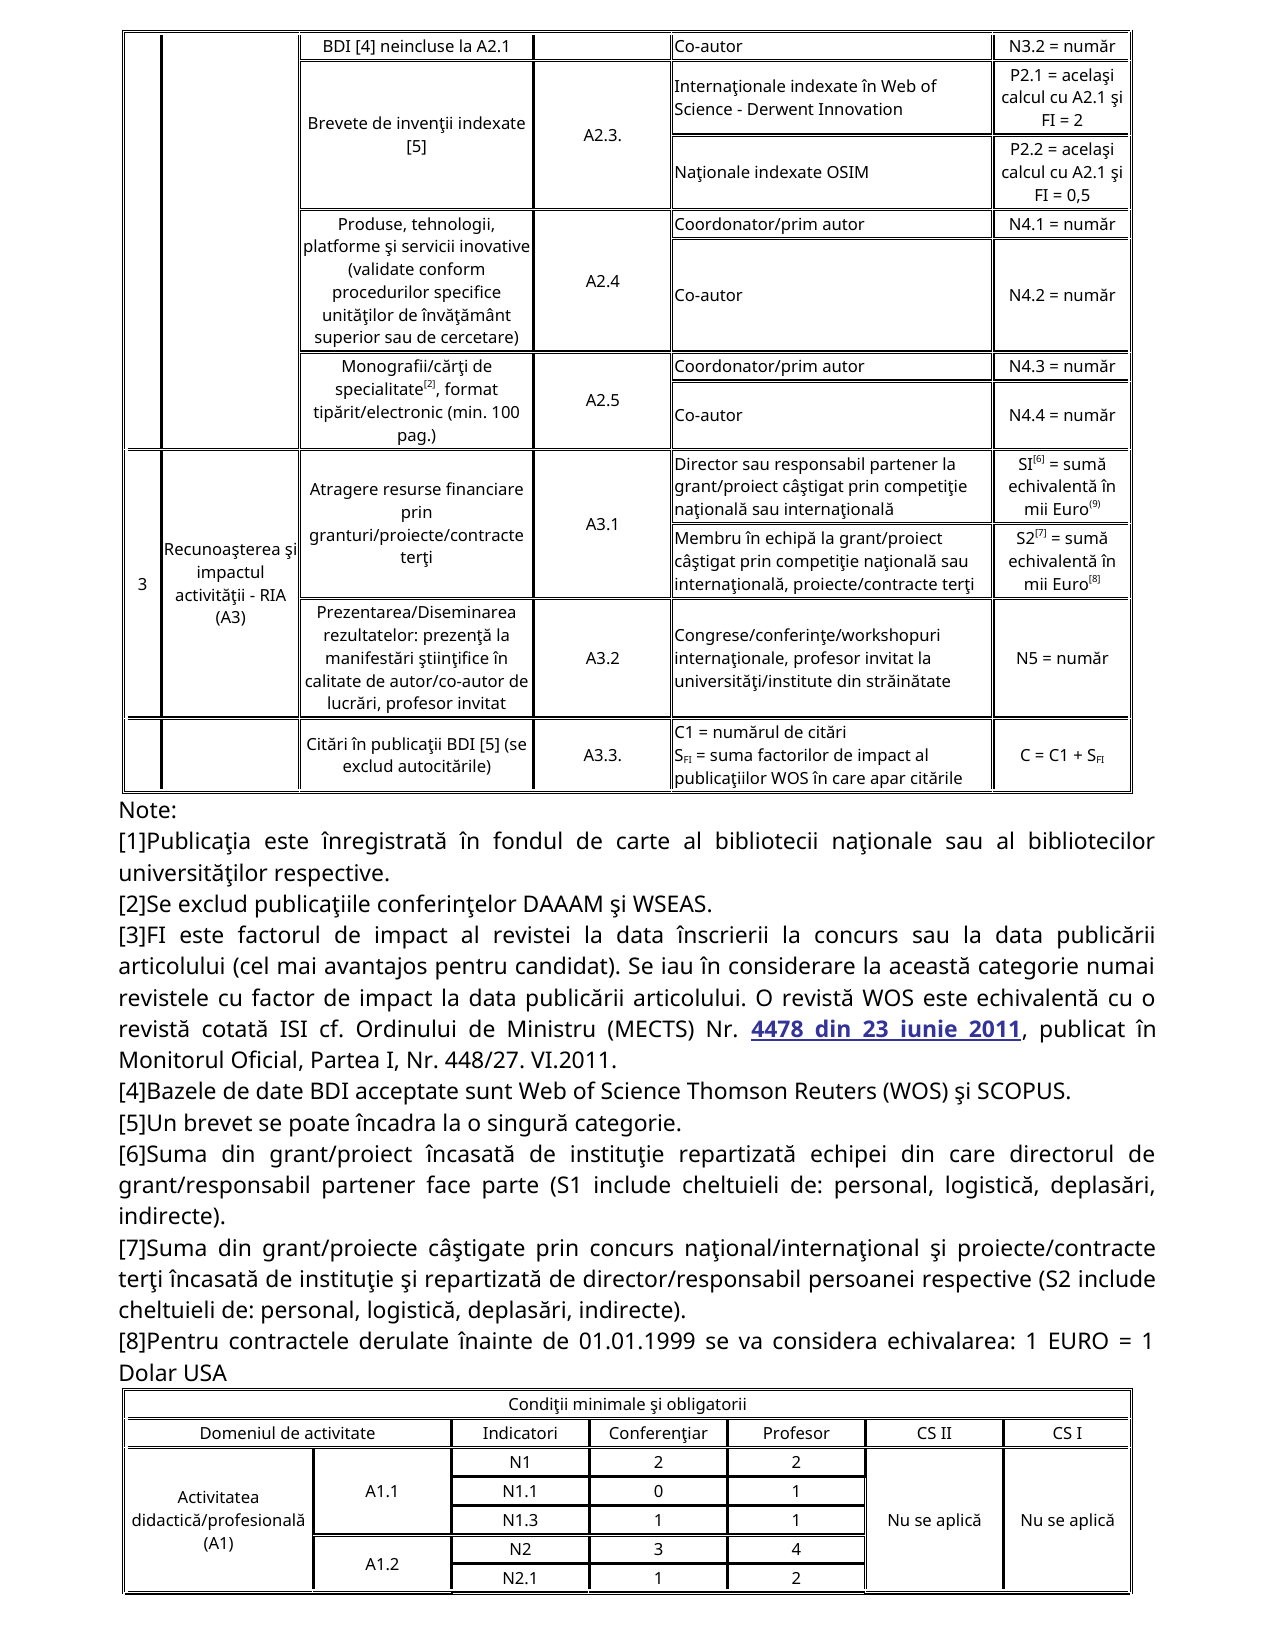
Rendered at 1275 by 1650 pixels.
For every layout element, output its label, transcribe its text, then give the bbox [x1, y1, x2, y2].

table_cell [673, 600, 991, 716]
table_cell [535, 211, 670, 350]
text Note: [118, 794, 1157, 825]
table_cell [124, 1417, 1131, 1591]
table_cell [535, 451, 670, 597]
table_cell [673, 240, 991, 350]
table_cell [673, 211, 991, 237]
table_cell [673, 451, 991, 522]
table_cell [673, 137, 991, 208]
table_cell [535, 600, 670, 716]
text [2]Se exclud publicaţiile conferinţelor DAAAM şi WSEAS. [118, 888, 1157, 919]
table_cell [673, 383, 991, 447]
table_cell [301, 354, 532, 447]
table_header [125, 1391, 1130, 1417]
text [1]Publicaţia este înregistrată în fondul de carte al bibliotecii naţionale sau al bibliotecilor universităţilor respective. [118, 825, 1157, 888]
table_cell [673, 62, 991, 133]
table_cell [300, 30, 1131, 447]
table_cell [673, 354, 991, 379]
text [7]Suma din grant/proiecte câştigate prin concurs naţional/internaţional şi proiecte/contracte terţi încasată de instituţie şi repartizată de director/responsabil persoanei respective (S2 include cheltuieli de: personal, logistică, deplasări, indirecte). [118, 1231, 1157, 1325]
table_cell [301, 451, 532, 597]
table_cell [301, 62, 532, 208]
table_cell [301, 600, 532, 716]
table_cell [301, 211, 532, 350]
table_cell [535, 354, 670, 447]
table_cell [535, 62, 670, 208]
text [4]Bazele de date BDI acceptate sunt Web of Science Thomson Reuters (WOS) şi SCOPUS. [118, 1075, 1157, 1106]
text [5]Un brevet se poate încadra la o singură categorie. [118, 1106, 1157, 1138]
text [8]Pentru contractele derulate înainte de 01.01.1999 se va considera echivalarea: 1 EURO = 1 Dolar USA [118, 1325, 1157, 1388]
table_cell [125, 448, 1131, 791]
text [6]Suma din grant/proiect încasată de instituţie repartizată echipei din care directorul de grant/responsabil partener face parte (S1 include cheltuieli de: personal, logistică, deplasări, indirecte). [118, 1138, 1157, 1231]
text [3]FI este factorul de impact al revistei la data înscrierii la concurs sau la data publicării articolului (cel mai avantajos pentru candidat). Se iau în considerare la această categorie numai revistele cu factor de impact la data publicării articolului. O revistă WOS este echivalentă cu o revistă cotată ISI cf. Ordinului de Ministru (MECTS) Nr. 4478 din 23 iunie 2011, publicat în Monitorul Oficial, Partea I, Nr. 448/27. VI.2011. [118, 919, 1157, 1075]
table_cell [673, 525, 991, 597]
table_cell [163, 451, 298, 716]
